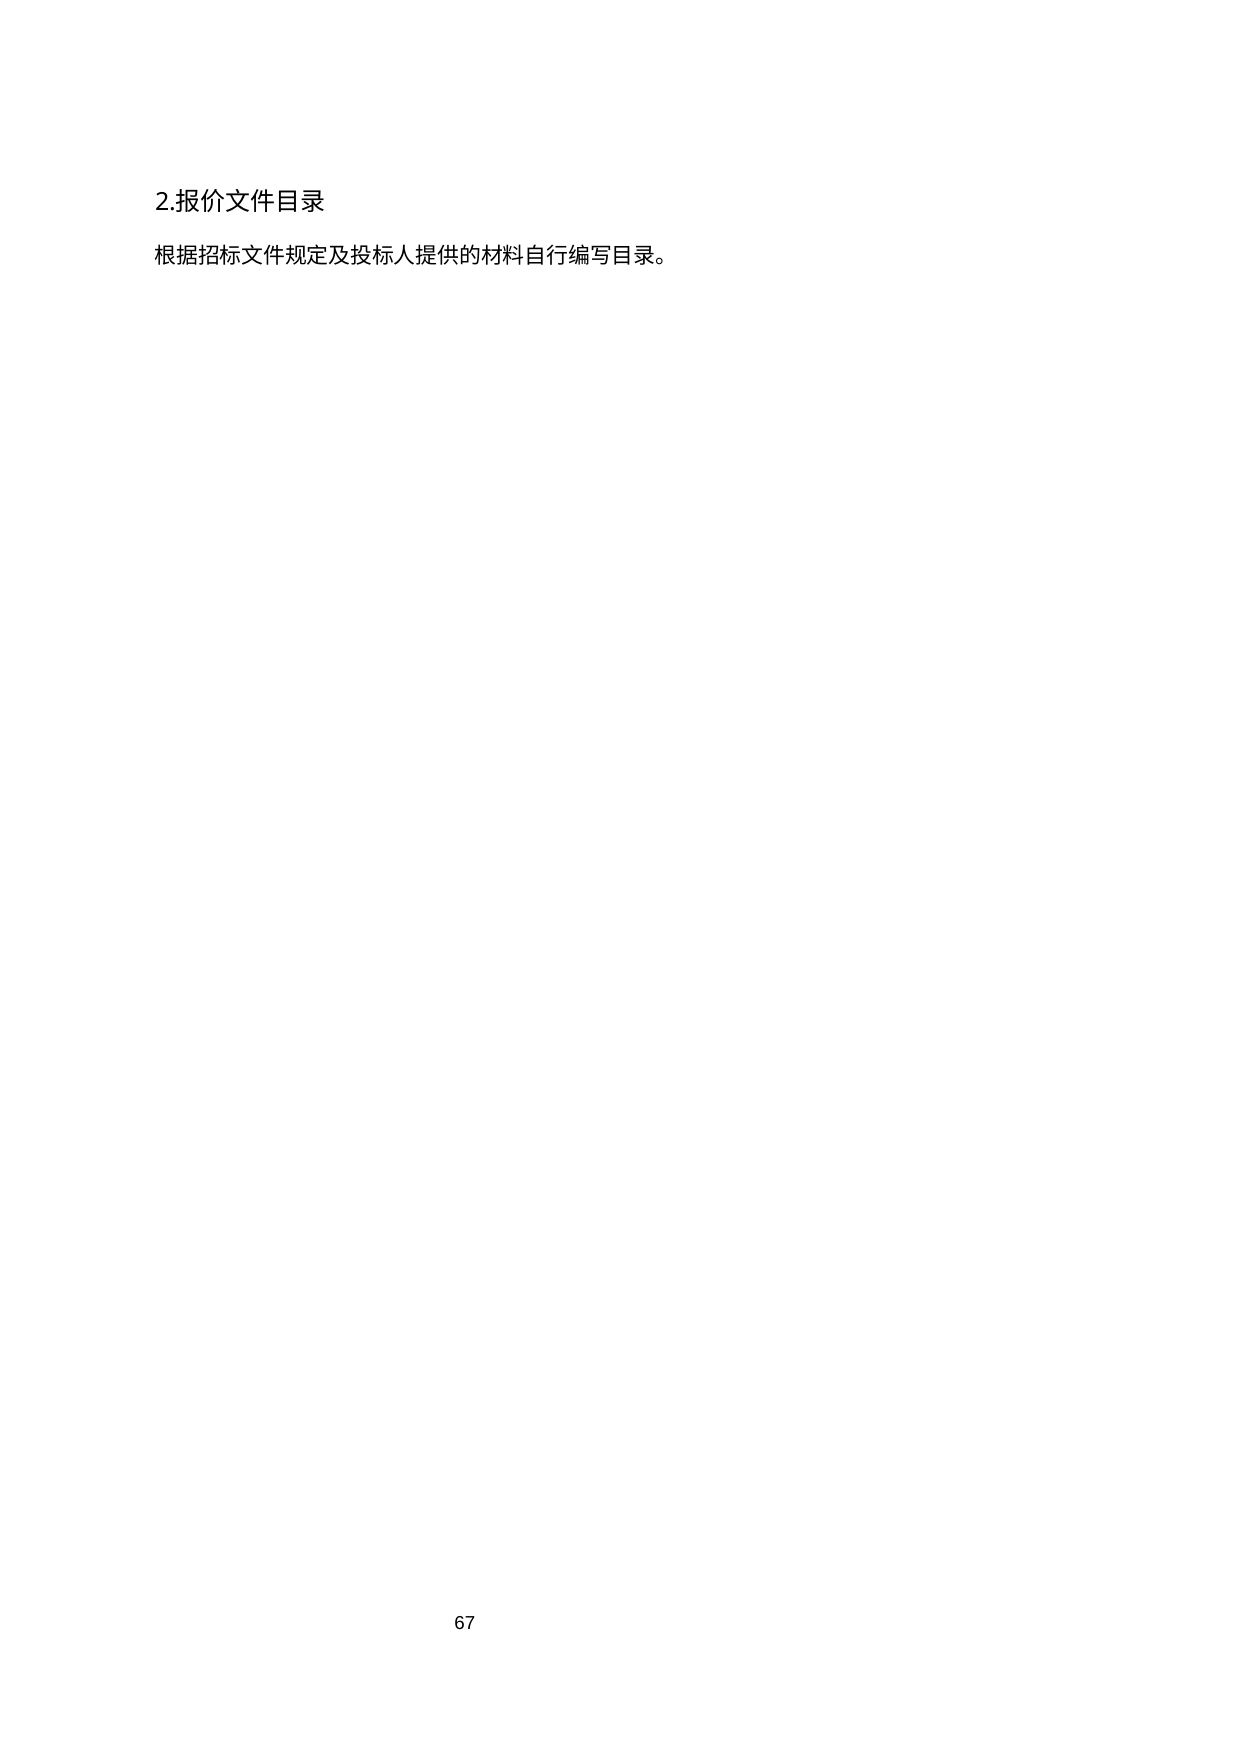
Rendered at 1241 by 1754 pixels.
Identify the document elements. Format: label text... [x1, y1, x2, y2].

text 2.报价文件目录 [154, 188, 1054, 216]
text 根据招标文件规定及投标人提供的材料自行编写目录。 [154, 244, 1054, 268]
